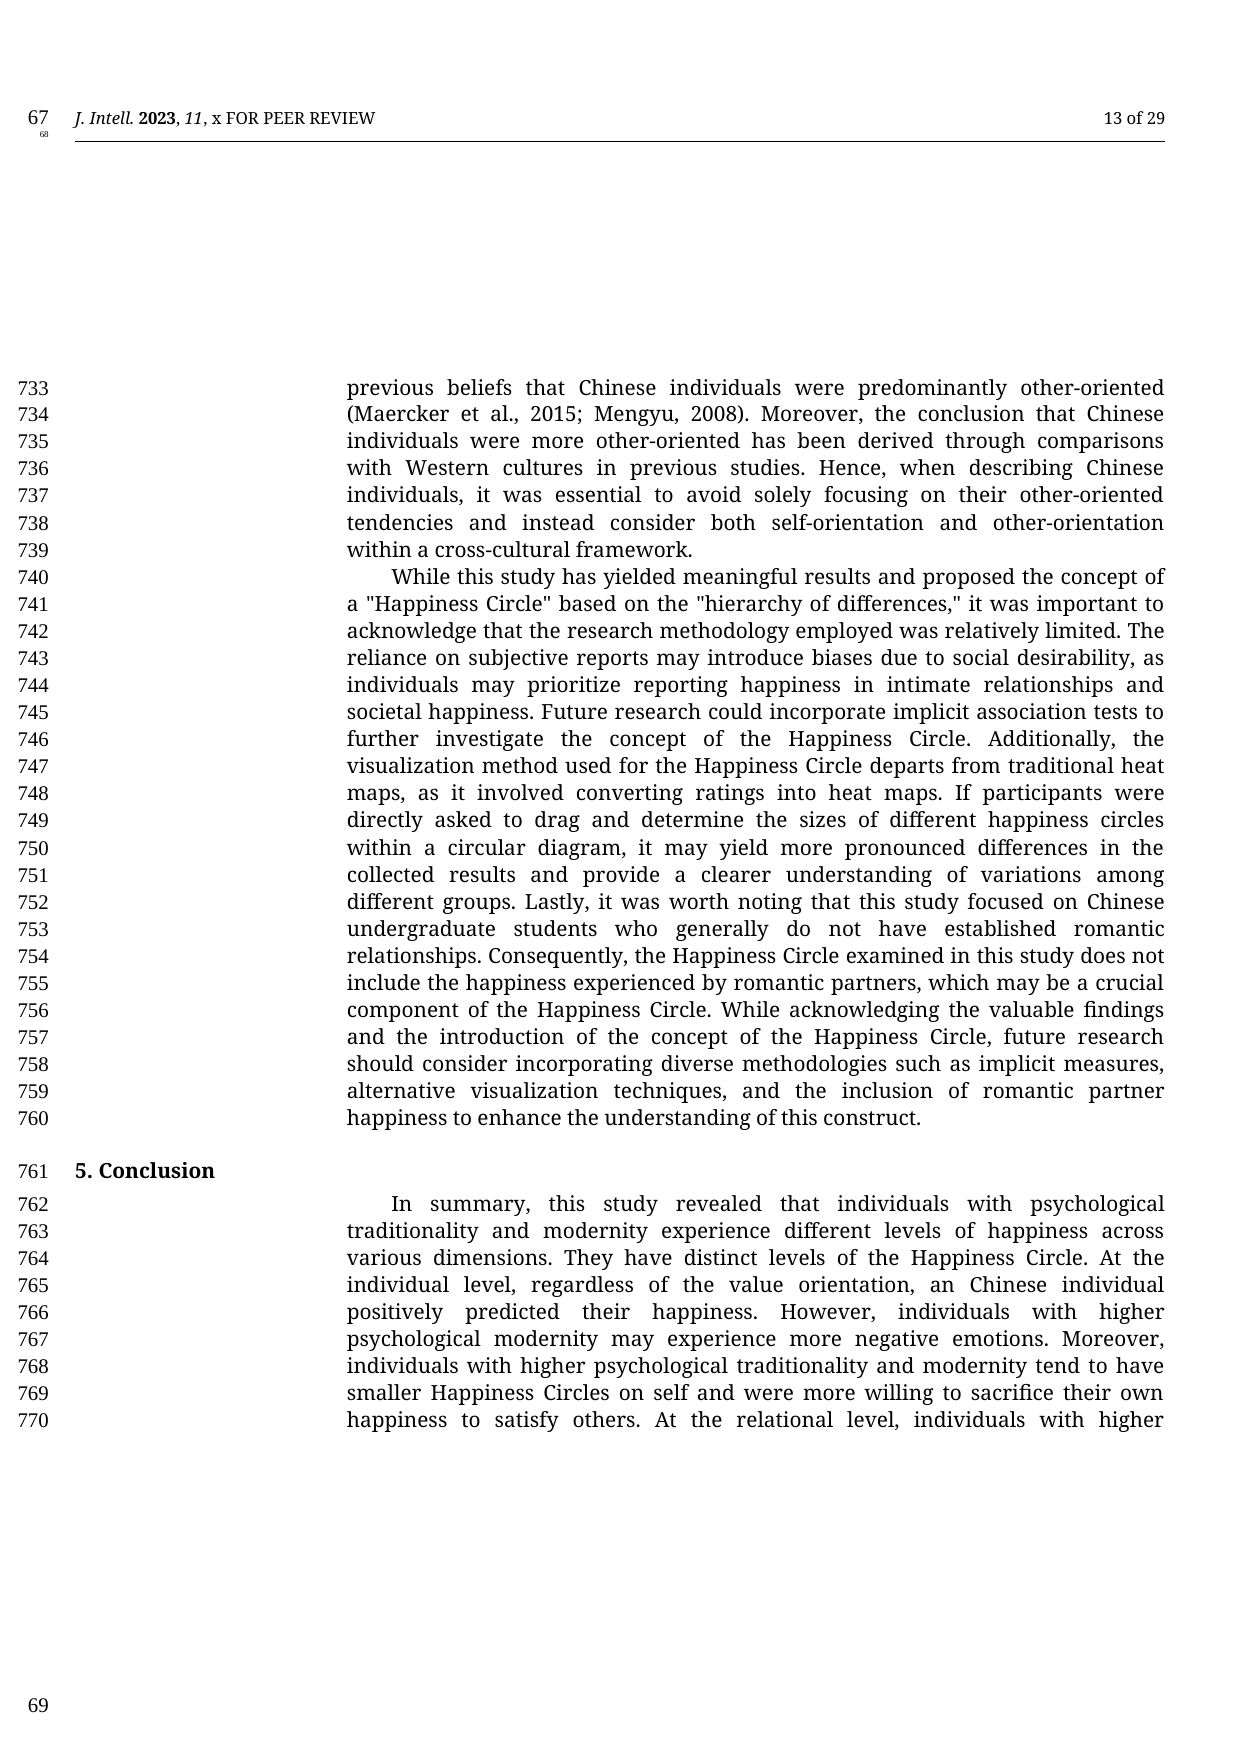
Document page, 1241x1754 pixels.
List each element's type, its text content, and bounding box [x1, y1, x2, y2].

text While this study has yielded meaningful results and proposed the concept of a "Happiness Circle" based on the "hierarchy of differences," it was important to acknowledge that the research methodology employed was relatively limited. The reliance on subjective reports may introduce biases due to social desirability, as individuals may prioritize reporting happiness in intimate relationships and societal happiness. Future research could incorporate implicit association tests to further investigate the concept of the Happiness Circle. Additionally, the visualization method used for the Happiness Circle departs from traditional heat maps, as it involved converting ratings into heat maps. If participants were directly asked to drag and determine the sizes of different happiness circles within a circular diagram, it may yield more pronounced differences in the collected results and provide a clearer understanding of variations among different groups. Lastly, it was worth noting that this study focused on Chinese undergraduate students who generally do not have established romantic relationships. Consequently, the Happiness Circle examined in this study does not include the happiness experienced by romantic partners, which may be a crucial component of the Happiness Circle. While acknowledging the valuable findings and the introduction of the concept of the Happiness Circle, future research should consider incorporating diverse methodologies such as implicit measures, alternative visualization techniques, and the inclusion of romantic partner happiness to enhance the understanding of this construct. [347, 563, 1165, 1132]
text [347, 374, 1165, 563]
subtitle Conclusion [75, 1157, 1165, 1184]
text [347, 1190, 1165, 1434]
